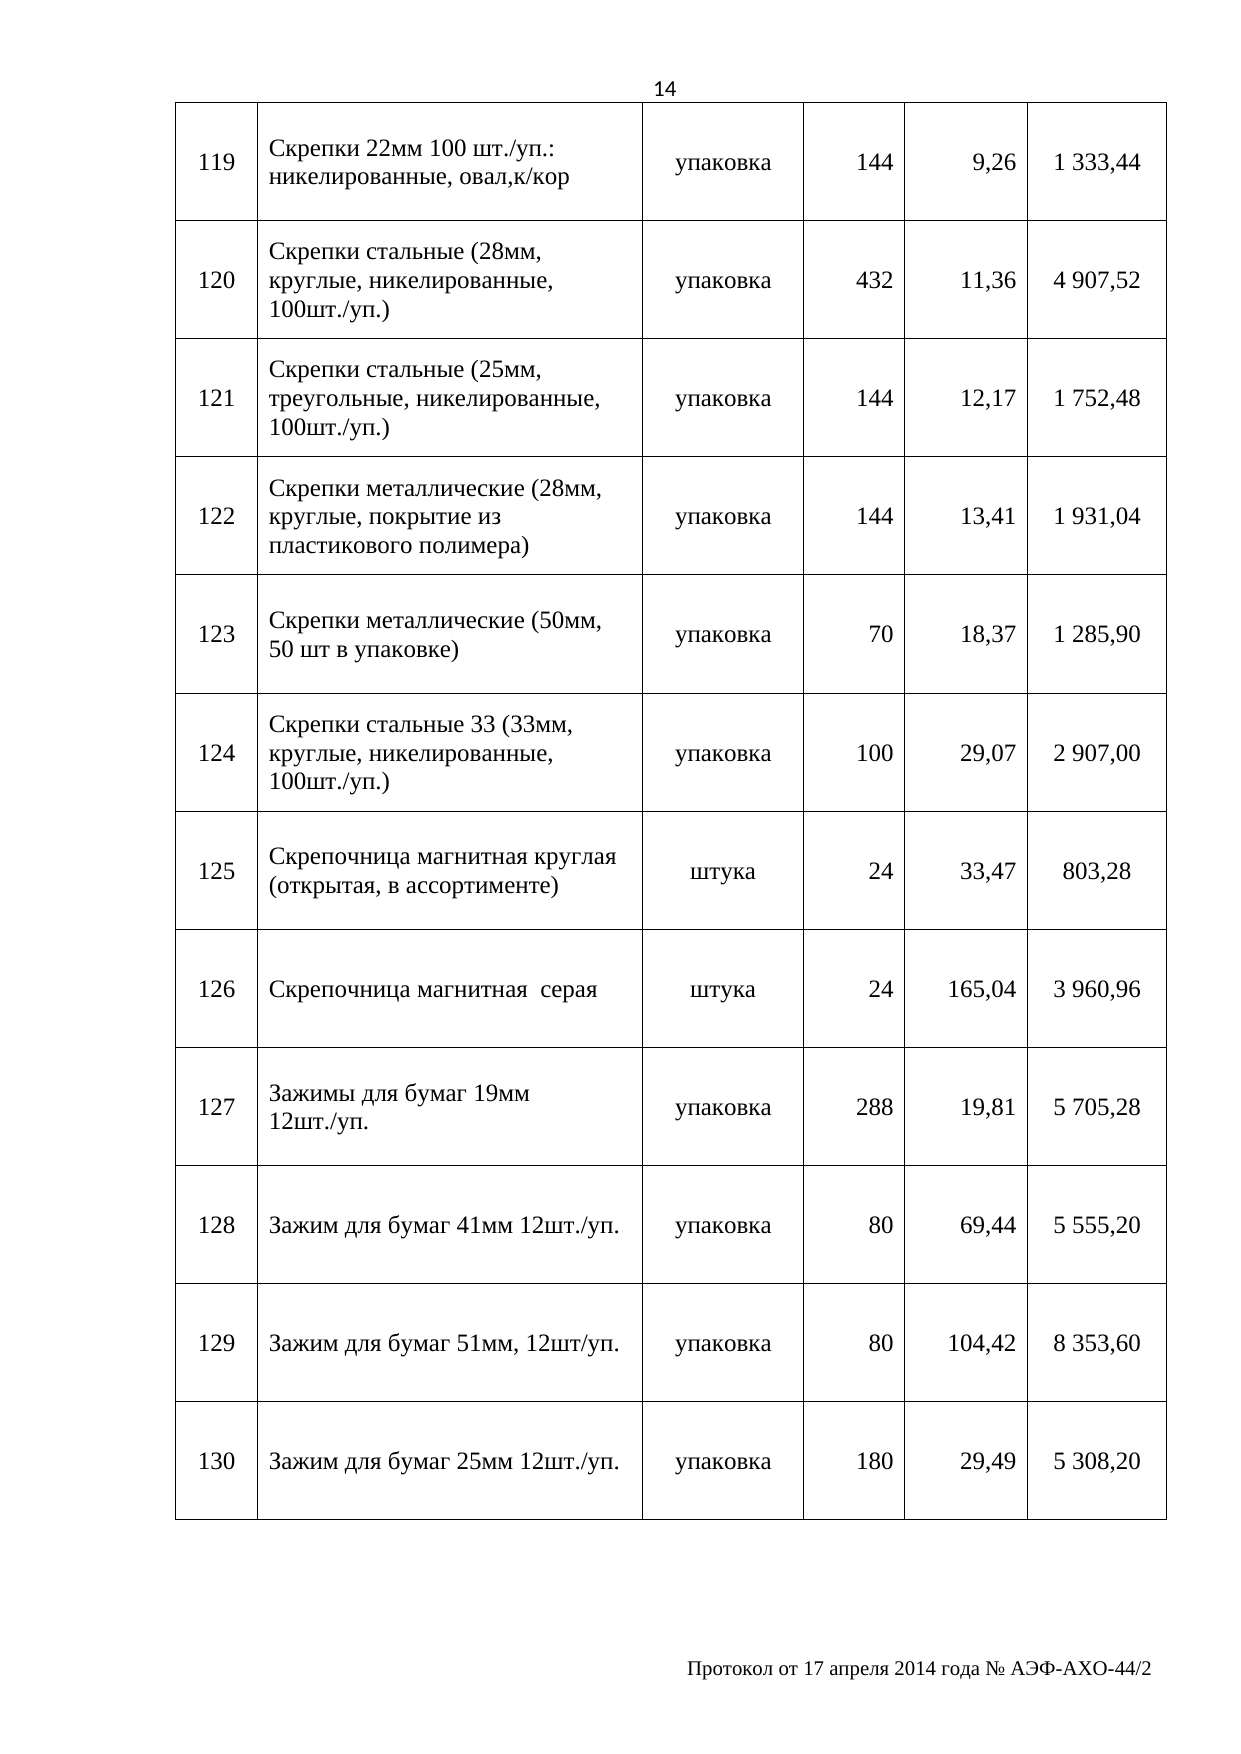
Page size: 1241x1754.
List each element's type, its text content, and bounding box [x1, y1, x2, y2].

table_cell 70 [804, 575, 904, 692]
table_cell 129 [176, 1284, 257, 1401]
table_cell штука [643, 930, 803, 1047]
table_cell упаковка [643, 694, 803, 811]
table_cell 3 960,96 [1028, 930, 1166, 1047]
table_cell 124 [176, 694, 257, 811]
table_cell 144 [804, 457, 904, 574]
table_cell упаковка [643, 1048, 803, 1165]
table_cell 127 [176, 1048, 257, 1165]
table_cell 120 [176, 221, 257, 338]
table_cell упаковка [643, 103, 803, 220]
table_cell 803,28 [1028, 812, 1166, 929]
table_cell 5 555,20 [1028, 1166, 1166, 1283]
table_cell упаковка [643, 1402, 803, 1519]
table_cell 130 [176, 1402, 257, 1519]
table_cell 1 285,90 [1028, 575, 1166, 692]
table_cell 29,07 [905, 694, 1027, 811]
table_cell Скрепки стальные (28мм, круглые, никелированные, 100шт./уп.) [258, 221, 642, 338]
table_cell 1 333,44 [1028, 103, 1166, 220]
table_cell Скрепки стальные (25мм, треугольные, никелированные, 100шт./уп.) [258, 339, 642, 456]
table_cell 144 [804, 103, 904, 220]
table_cell 119 [176, 103, 257, 220]
table_cell 29,49 [905, 1402, 1027, 1519]
table_cell 80 [804, 1284, 904, 1401]
table_cell Скрепки металлические (28мм, круглые, покрытие из пластикового полимера) [258, 457, 642, 574]
table_cell 128 [176, 1166, 257, 1283]
table_cell 19,81 [905, 1048, 1027, 1165]
table_cell 288 [804, 1048, 904, 1165]
table_cell 100 [804, 694, 904, 811]
table_cell упаковка [643, 457, 803, 574]
table_cell Скрепки стальные 33 (33мм, круглые, никелированные, 100шт./уп.) [258, 694, 642, 811]
table_cell Зажим для бумаг 51мм, 12шт/уп. [258, 1284, 642, 1401]
table_cell 5 308,20 [1028, 1402, 1166, 1519]
table_cell 24 [804, 812, 904, 929]
table_cell Зажимы для бумаг 19мм 12шт./уп. [258, 1048, 642, 1165]
table_cell 4 907,52 [1028, 221, 1166, 338]
table_cell 125 [176, 812, 257, 929]
table_cell Скрепки 22мм 100 шт./уп.: никелированные, овал,к/кор [258, 103, 642, 220]
table_cell 1 752,48 [1028, 339, 1166, 456]
table_cell 104,42 [905, 1284, 1027, 1401]
table_cell 432 [804, 221, 904, 338]
table_cell 180 [804, 1402, 904, 1519]
table_cell 1 931,04 [1028, 457, 1166, 574]
table_cell 126 [176, 930, 257, 1047]
table_cell упаковка [643, 1166, 803, 1283]
table_cell 121 [176, 339, 257, 456]
table_cell Зажим для бумаг 41мм 12шт./уп. [258, 1166, 642, 1283]
table_cell штука [643, 812, 803, 929]
table_cell 5 705,28 [1028, 1048, 1166, 1165]
table_cell упаковка [643, 1284, 803, 1401]
table_cell 122 [176, 457, 257, 574]
table_cell упаковка [643, 221, 803, 338]
table_cell упаковка [643, 339, 803, 456]
table_cell 12,17 [905, 339, 1027, 456]
table_cell 11,36 [905, 221, 1027, 338]
table_cell 9,26 [905, 103, 1027, 220]
table_cell 69,44 [905, 1166, 1027, 1283]
table_cell 144 [804, 339, 904, 456]
table_cell 24 [804, 930, 904, 1047]
table_cell Скрепки металлические (50мм, 50 шт в упаковке) [258, 575, 642, 692]
table_cell 8 353,60 [1028, 1284, 1166, 1401]
table_cell 2 907,00 [1028, 694, 1166, 811]
table_cell упаковка [643, 575, 803, 692]
table_cell 123 [176, 575, 257, 692]
table_cell 80 [804, 1166, 904, 1283]
table_cell 13,41 [905, 457, 1027, 574]
table_cell 33,47 [905, 812, 1027, 929]
table_cell 165,04 [905, 930, 1027, 1047]
table_cell Скрепочница магнитная серая [258, 930, 642, 1047]
table_cell Скрепочница магнитная круглая (открытая, в ассортименте) [258, 812, 642, 929]
table_cell Зажим для бумаг 25мм 12шт./уп. [258, 1402, 642, 1519]
table_cell 18,37 [905, 575, 1027, 692]
